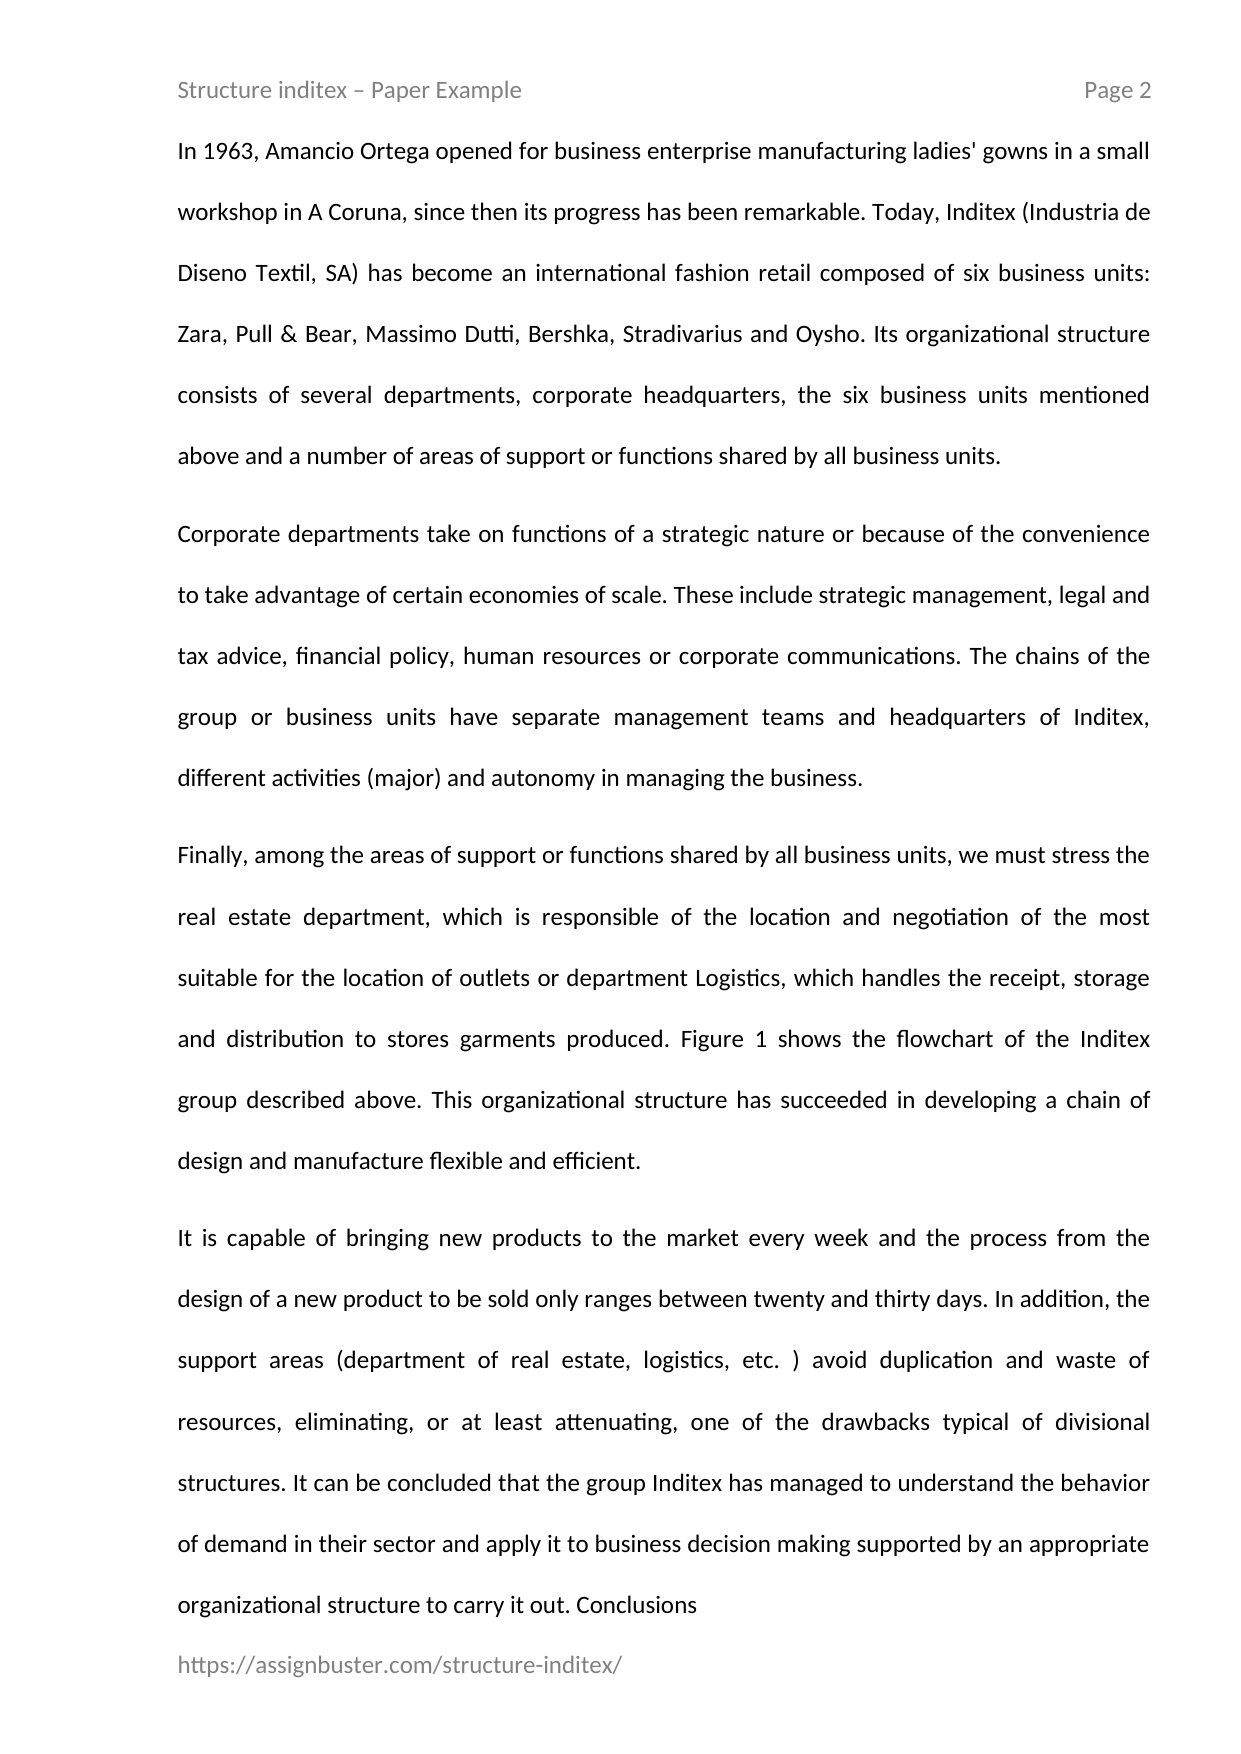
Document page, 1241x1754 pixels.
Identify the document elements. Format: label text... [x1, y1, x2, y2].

text It is capable of bringing new products to the market every week and the process from the design of a new product to be sold only ranges between twenty and thirty days. In addition, the support areas (department of real estate, logistics, etc. ) avoid duplication and waste of resources, eliminating, or at least attenuating, one of the drawbacks typical of divisional structures. It can be concluded that the group Inditex has managed to understand the behavior of demand in their sector and apply it to business decision making supported by an appropriate organizational structure to carry it out. Conclusions [177, 1222, 1152, 1619]
text Corporate departments take on functions of a strategic nature or because of the convenience to take advantage of certain economies of scale. These include strategic management, legal and tax advice, financial policy, human resources or corporate communications. The chains of the group or business units have separate management teams and headquarters of Inditex, different activities (major) and autonomy in managing the business. [177, 518, 1152, 792]
text In 1963, Amancio Ortega opened for business enterprise manufacturing ladies' gowns in a small workshop in A Coruna, since then its progress has been remarkable. Today, Inditex (Industria de Diseno Textil, SA) has become an international fashion retail composed of six business units: Zara, Pull & Bear, Massimo Dutti, Bershka, Stradivarius and Oysho. Its organizational structure consists of several departments, corporate headquarters, the six business units mentioned above and a number of areas of support or functions shared by all business units. [177, 135, 1152, 471]
text Finally, among the areas of support or functions shared by all business units, we must stress the real estate department, which is responsible of the location and negotiation of the most suitable for the location of outlets or department Logistics, which handles the receipt, storage and distribution to stores garments produced. Figure 1 shows the flowchart of the Inditex group described above. This organizational structure has succeeded in developing a chain of design and manufacture flexible and efficient. [177, 839, 1152, 1175]
